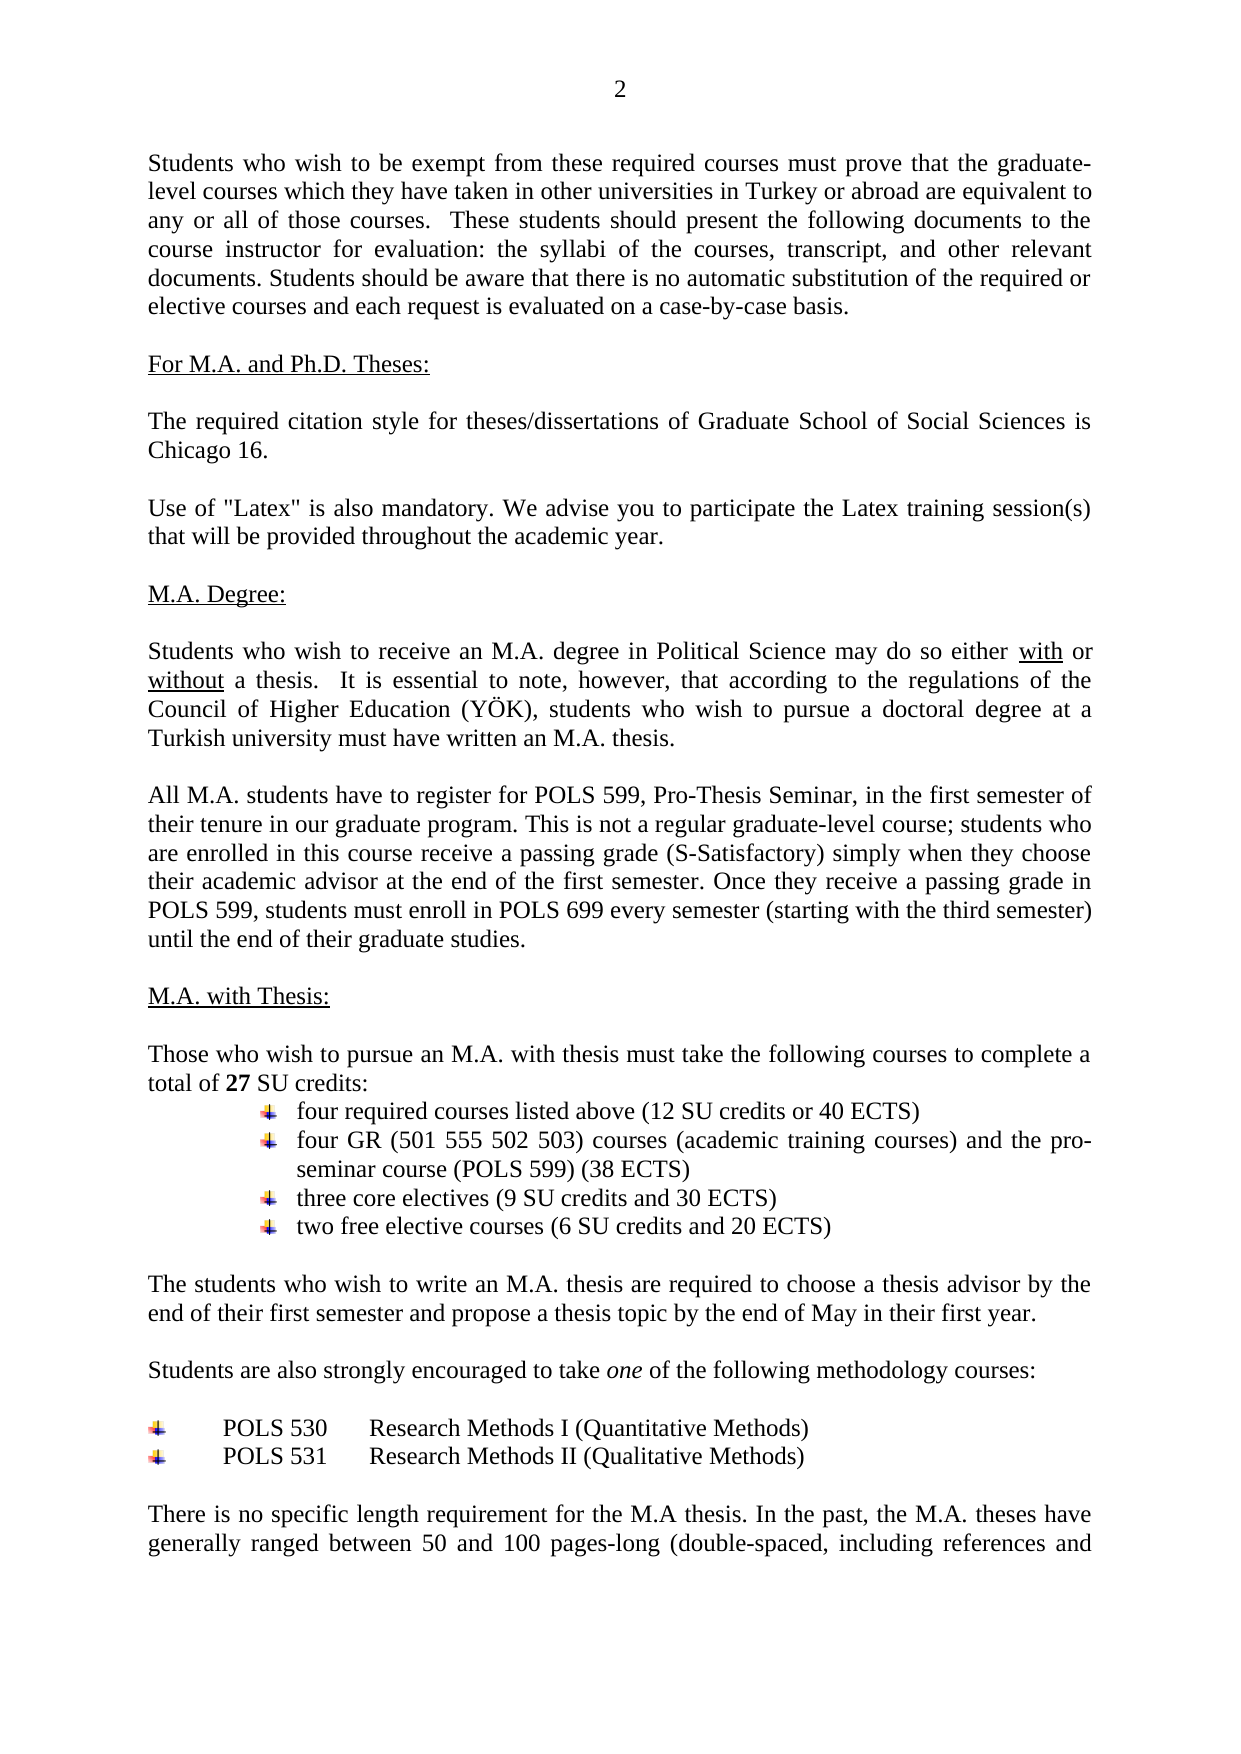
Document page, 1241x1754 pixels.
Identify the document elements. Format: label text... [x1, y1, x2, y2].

text Use of "Latex" is also mandatory. We advise you to participate the Latex training session(s) that will be provided throughout the academic year. [148, 493, 1093, 550]
list four required courses listed above (12 SU credits or 40 ECTS) [259, 1096, 1093, 1125]
picture [260, 1218, 277, 1235]
text Students are also strongly encouraged to take one of the following methodology courses: [148, 1355, 1093, 1384]
text Students who wish to receive an M.A. degree in Political Science may do so either with or without a thesis. It is essential to note, however, that according to the regulations of the Council of Higher Education (YÖK), students who wish to pursue a doctoral degree at a Turkish university must have written an M.A. thesis. [148, 636, 1093, 751]
text Those who wish to pursue an M.A. with thesis must take the following courses to complete a total of 27 SU credits: [148, 1039, 1093, 1096]
list four GR (501 555 502 503) courses (academic training courses) and the pro-seminar course (POLS 599) (38 ECTS) [259, 1125, 1093, 1183]
list POLS 531 Research Methods II (Qualitative Methods) [148, 1441, 1093, 1470]
picture [260, 1189, 277, 1206]
text The required citation style for theses/dissertations of Graduate School of Social Sciences is Chicago 16. [148, 406, 1093, 464]
picture [148, 1419, 166, 1436]
text Students who wish to be exempt from these required courses must prove that the graduate-level courses which they have taken in other universities in Turkey or abroad are equivalent to any or all of those courses. These students should present the following documents to the course instructor for evaluation: the syllabi of the courses, transcript, and other relevant documents. Students should be aware that there is no automatic substitution of the required or elective courses and each request is evaluated on a case-by-case basis. [148, 148, 1093, 320]
picture [148, 1448, 166, 1465]
list POLS 530 Research Methods I (Quantitative Methods) [148, 1413, 1093, 1441]
list two free elective courses (6 SU credits and 20 ECTS) [259, 1211, 1093, 1240]
picture [260, 1131, 277, 1149]
list three core electives (9 SU credits and 30 ECTS) [259, 1183, 1093, 1211]
text All M.A. students have to register for POLS 599, Pro-Thesis Seminar, in the first semester of their tenure in our graduate program. This is not a regular graduate-level course; students who are enrolled in this course receive a passing grade (S-Satisfactory) simply when they choose their academic advisor at the end of the first semester. Once they receive a passing grade in POLS 599, students must enroll in POLS 699 every semester (starting with the third semester) until the end of their graduate studies. [148, 780, 1093, 953]
text M.A. with Thesis: [148, 981, 1093, 1010]
text The students who wish to write an M.A. thesis are required to choose a thesis advisor by the end of their first semester and propose a thesis topic by the end of May in their first year. [148, 1269, 1093, 1326]
picture [260, 1103, 277, 1120]
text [148, 1499, 1093, 1556]
text M.A. Degree: [148, 579, 1093, 608]
text For M.A. and Ph.D. Theses: [148, 349, 1093, 378]
